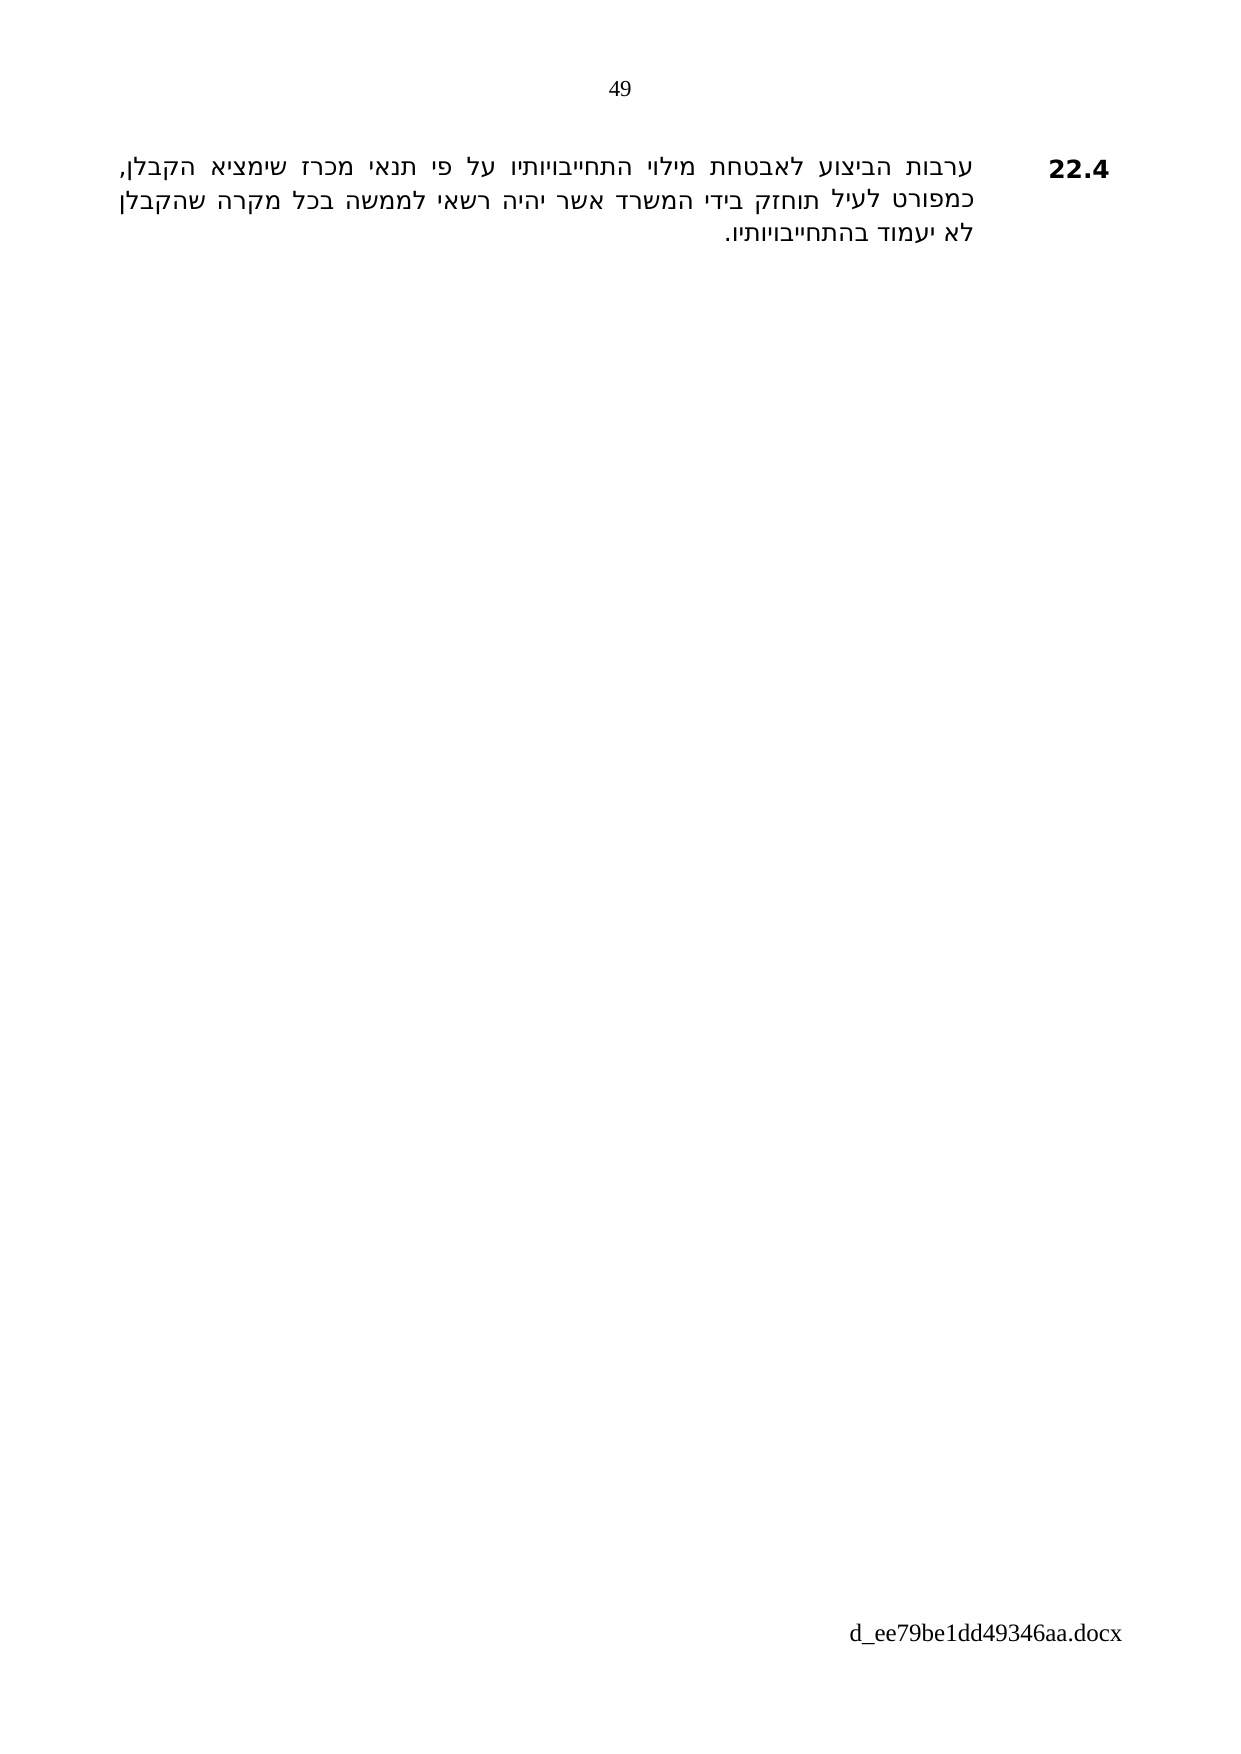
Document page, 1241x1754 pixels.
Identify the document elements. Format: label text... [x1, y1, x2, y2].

list ערבות הביצוע לאבטחת מילוי התחייבויותיו על פי תנאי מכרז שימציא הקבלן, כמפורט לעיל תוחזק בידי המשרד אשר יהיה רשאי לממשה בכל מקרה שהקבלן לא יעמוד בהתחייבויותיו. [118, 152, 1048, 247]
